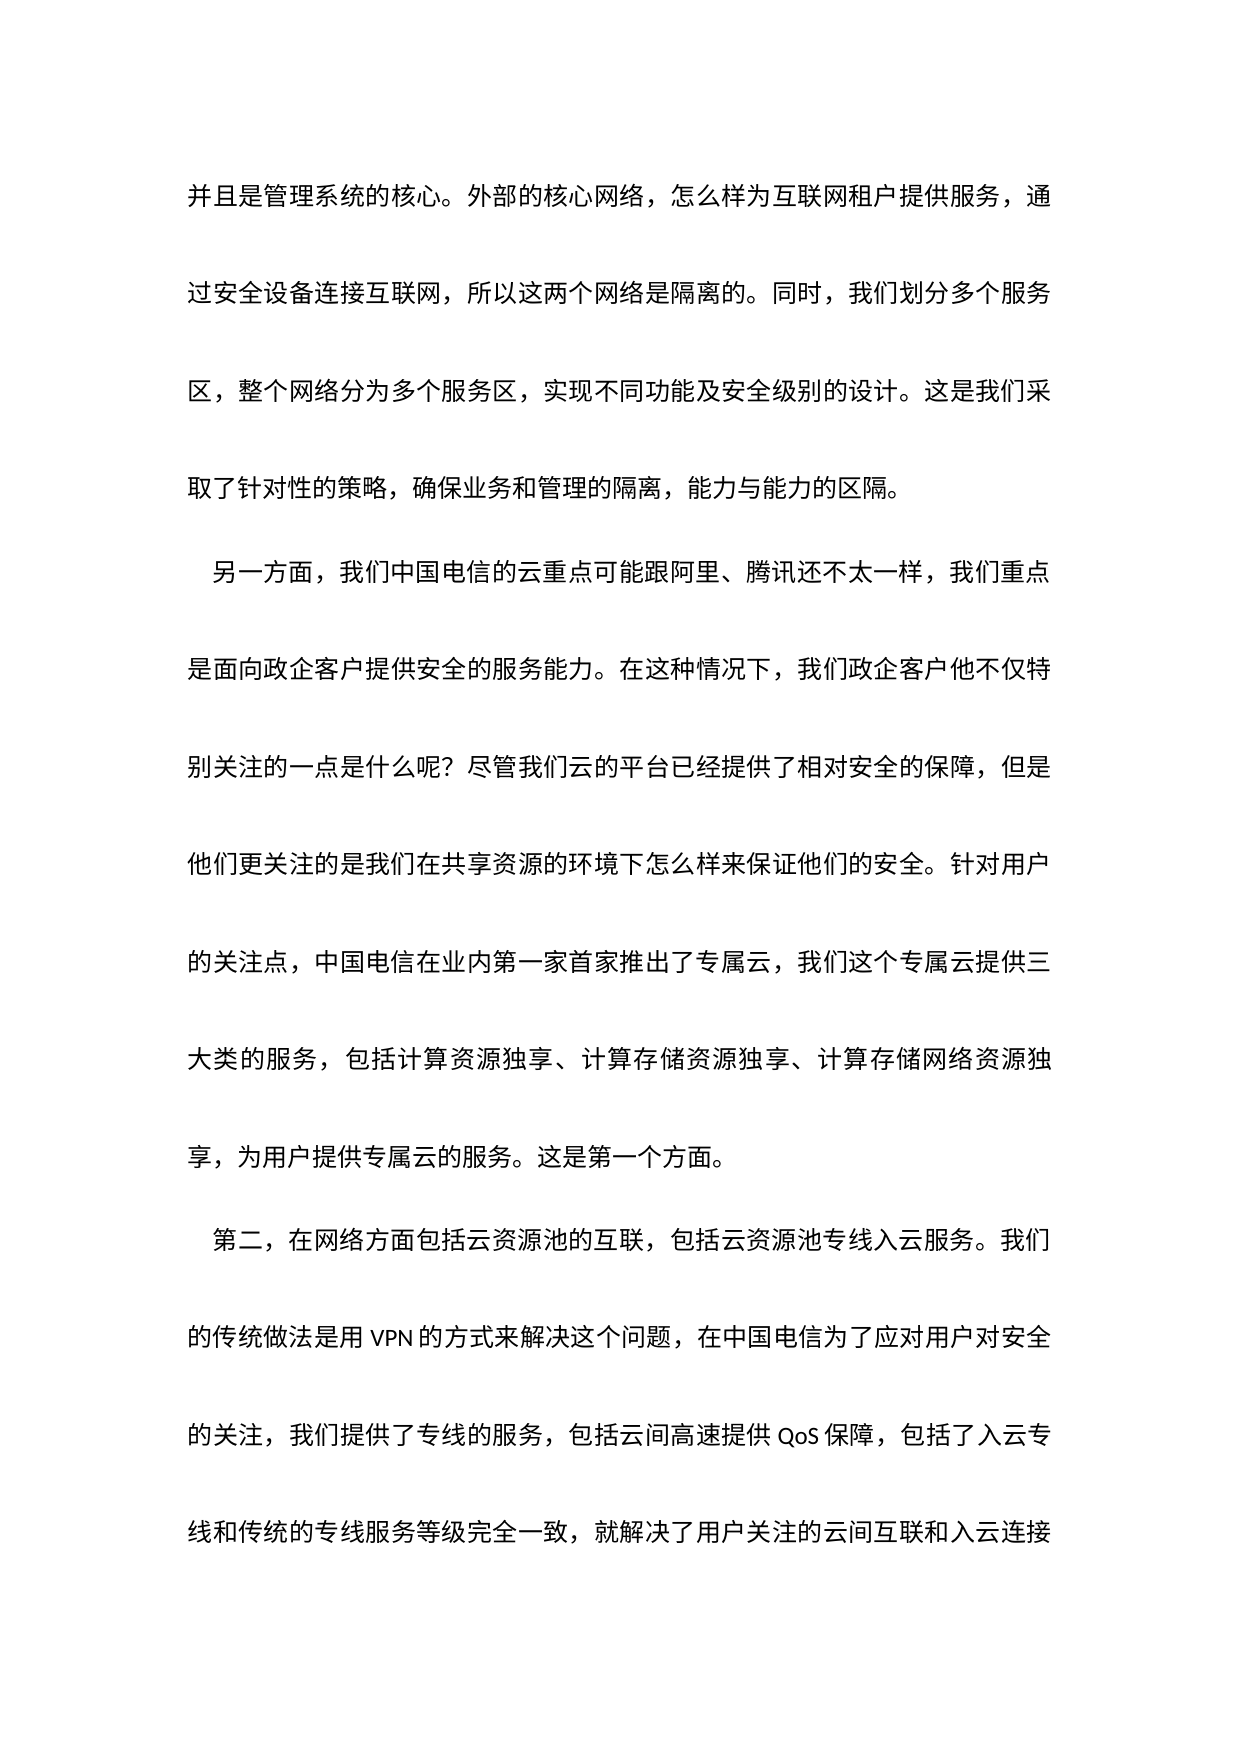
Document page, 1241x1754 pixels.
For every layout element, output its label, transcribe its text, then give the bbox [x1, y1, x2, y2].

text 另一方面，我们中国电信的云重点可能跟阿里、腾讯还不太一样，我们重点是面向政企客户提供安全的服务能力。在这种情况下，我们政企客户他不仅特别关注的一点是什么呢？尽管我们云的平台已经提供了相对安全的保障，但是他们更关注的是我们在共享资源的环境下怎么样来保证他们的安全。针对用户的关注点，中国电信在业内第一家首家推出了专属云，我们这个专属云提供三大类的服务，包括计算资源独享、计算存储资源独享、计算存储网络资源独享，为用户提供专属云的服务。这是第一个方面。 [187, 538, 1053, 1188]
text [187, 1206, 1053, 1563]
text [187, 162, 1053, 519]
